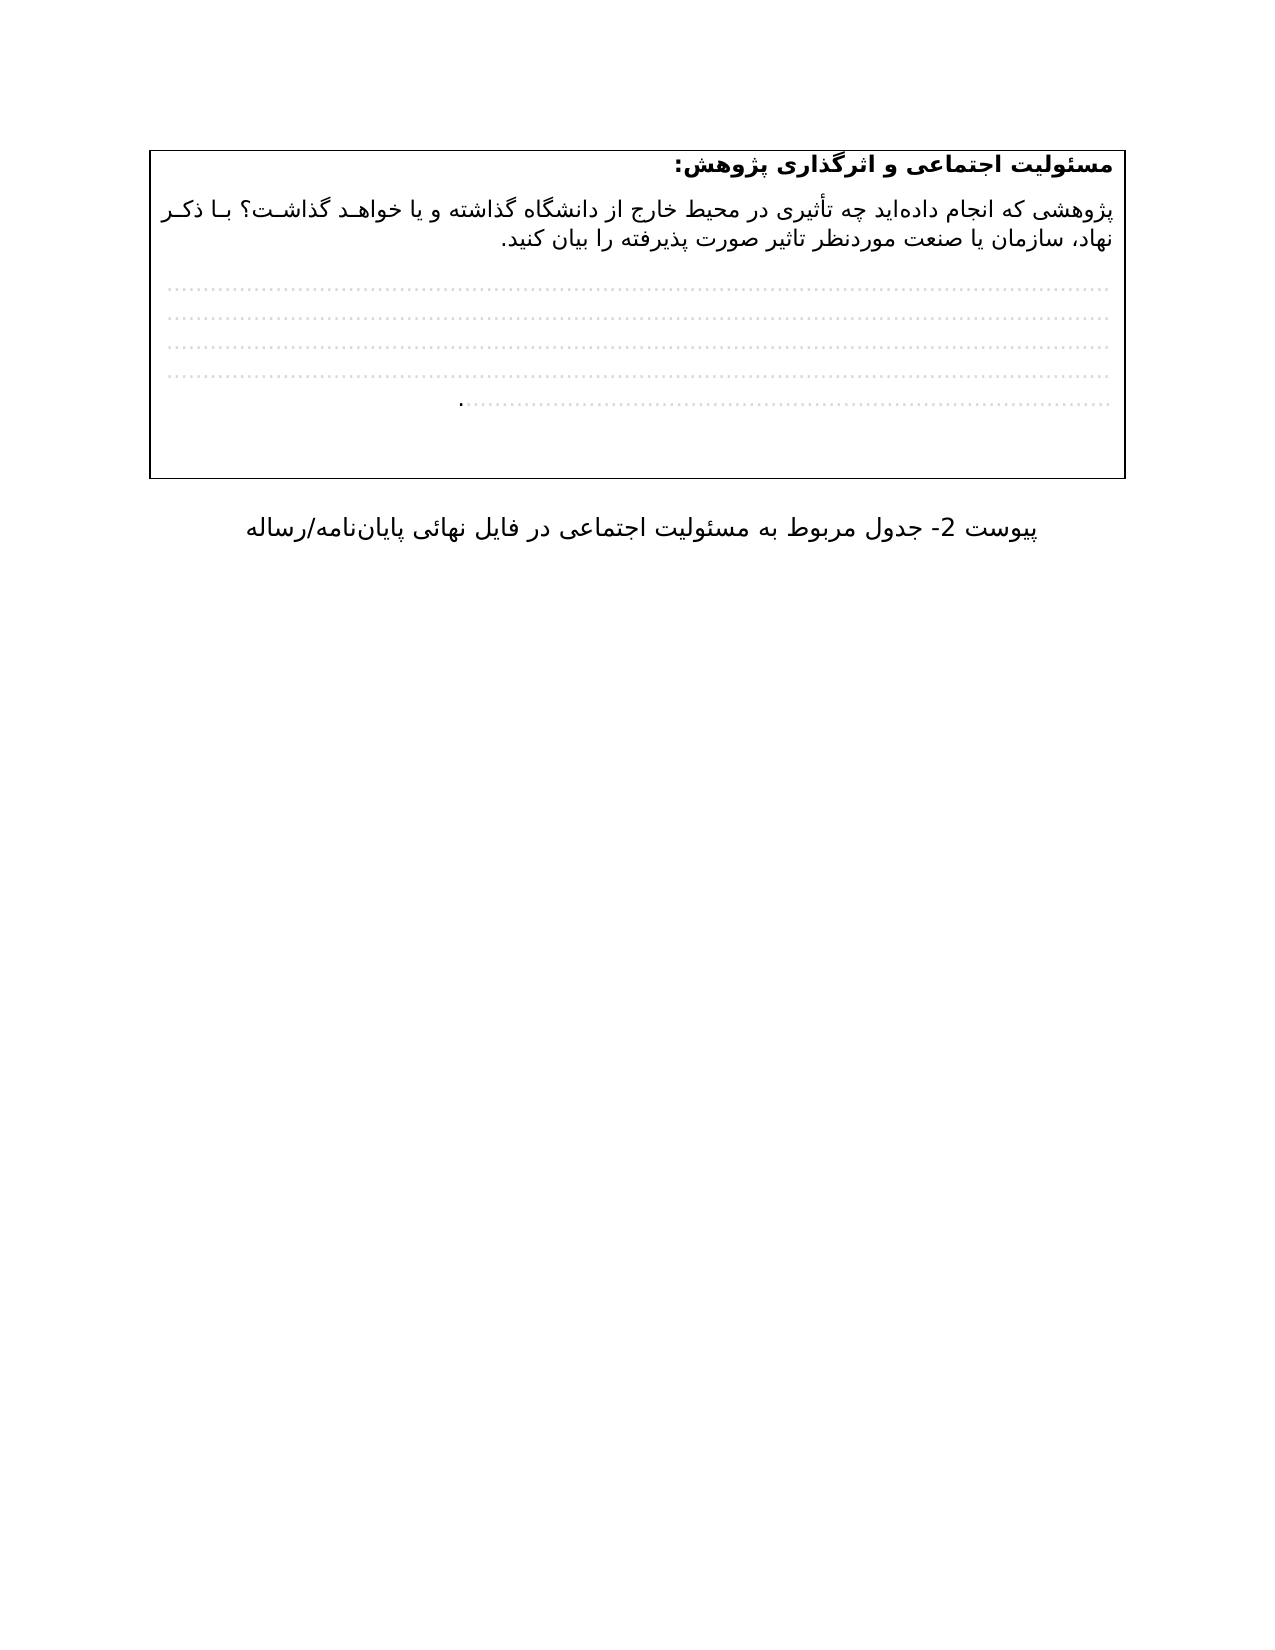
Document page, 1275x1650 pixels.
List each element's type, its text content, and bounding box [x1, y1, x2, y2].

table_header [151, 151, 1124, 478]
text پیوست 2- جدول مربوط به مسئولیت اجتماعی در فایل نهائی پایان‌نامه/رساله [151, 513, 1037, 542]
